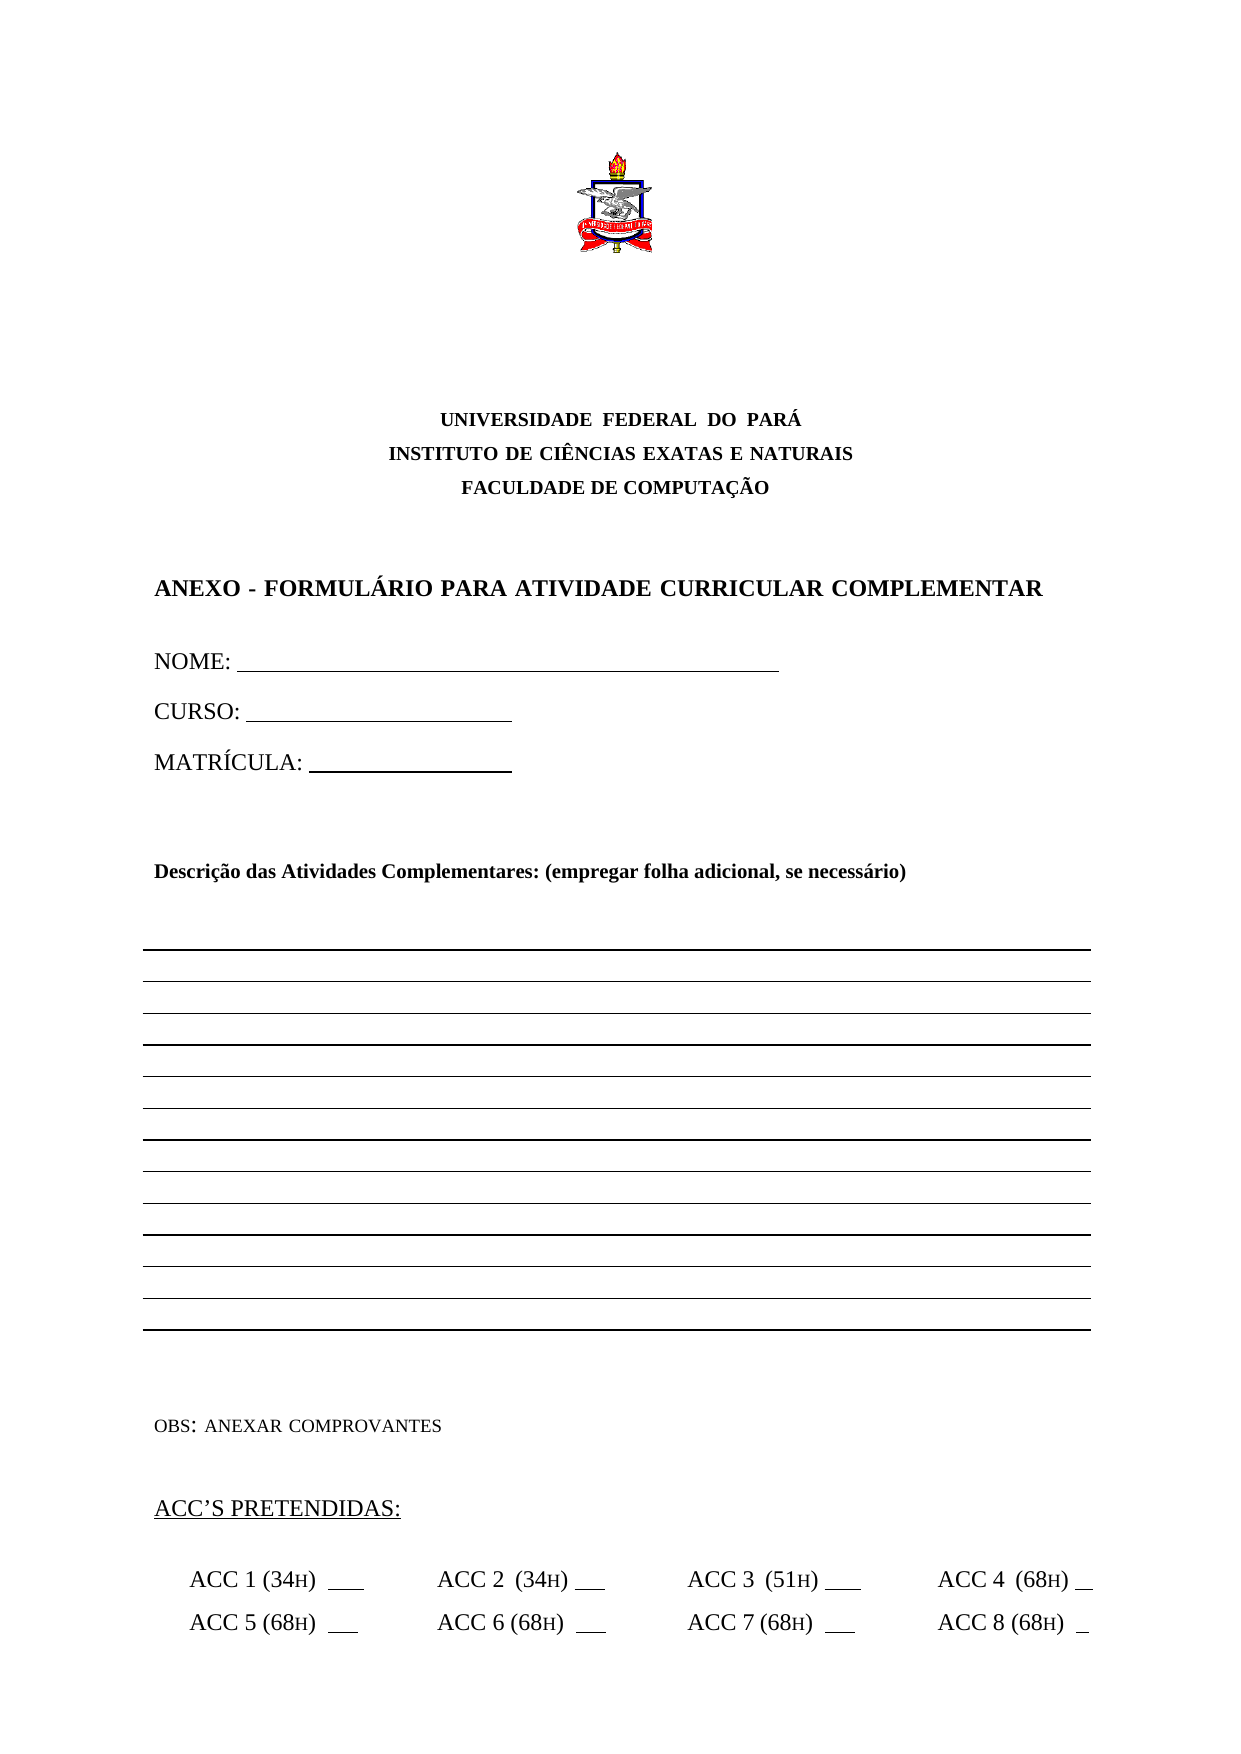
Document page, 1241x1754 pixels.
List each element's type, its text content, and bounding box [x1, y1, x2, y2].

text CURSO: [154, 697, 1093, 725]
text INSTITUTO DE CIÊNCIAS EXATAS E NATURAIS [354, 442, 887, 465]
text FACULDADE DE COMPUTAÇÃO [426, 476, 799, 499]
text OBS: ANEXAR COMPROVANTES [154, 1413, 1093, 1437]
text MATRÍCULA: [154, 748, 1093, 775]
text Descrição das Atividades Complementares: (empregar folha adicional, se necessário) [133, 859, 1093, 883]
text NOME: [154, 647, 1093, 674]
subtitle ANEXO - FORMULÁRIO PARA ATIVIDADE CURRICULAR COMPLEMENTAR [118, 573, 1078, 601]
picture [576, 152, 652, 252]
text UNIVERSIDADE FEDERAL DO PARÁ [354, 408, 887, 431]
text ACC 5 (68H) ACC 6 (68H) ACC 7 (68H) ACC 8 (68H) [189, 1608, 1093, 1636]
text ACC 1 (34H) ACC 2 (34H) ACC 3 (51H) ACC 4 (68H) [189, 1565, 1093, 1592]
text ACC’S PRETENDIDAS: [154, 1494, 1093, 1521]
